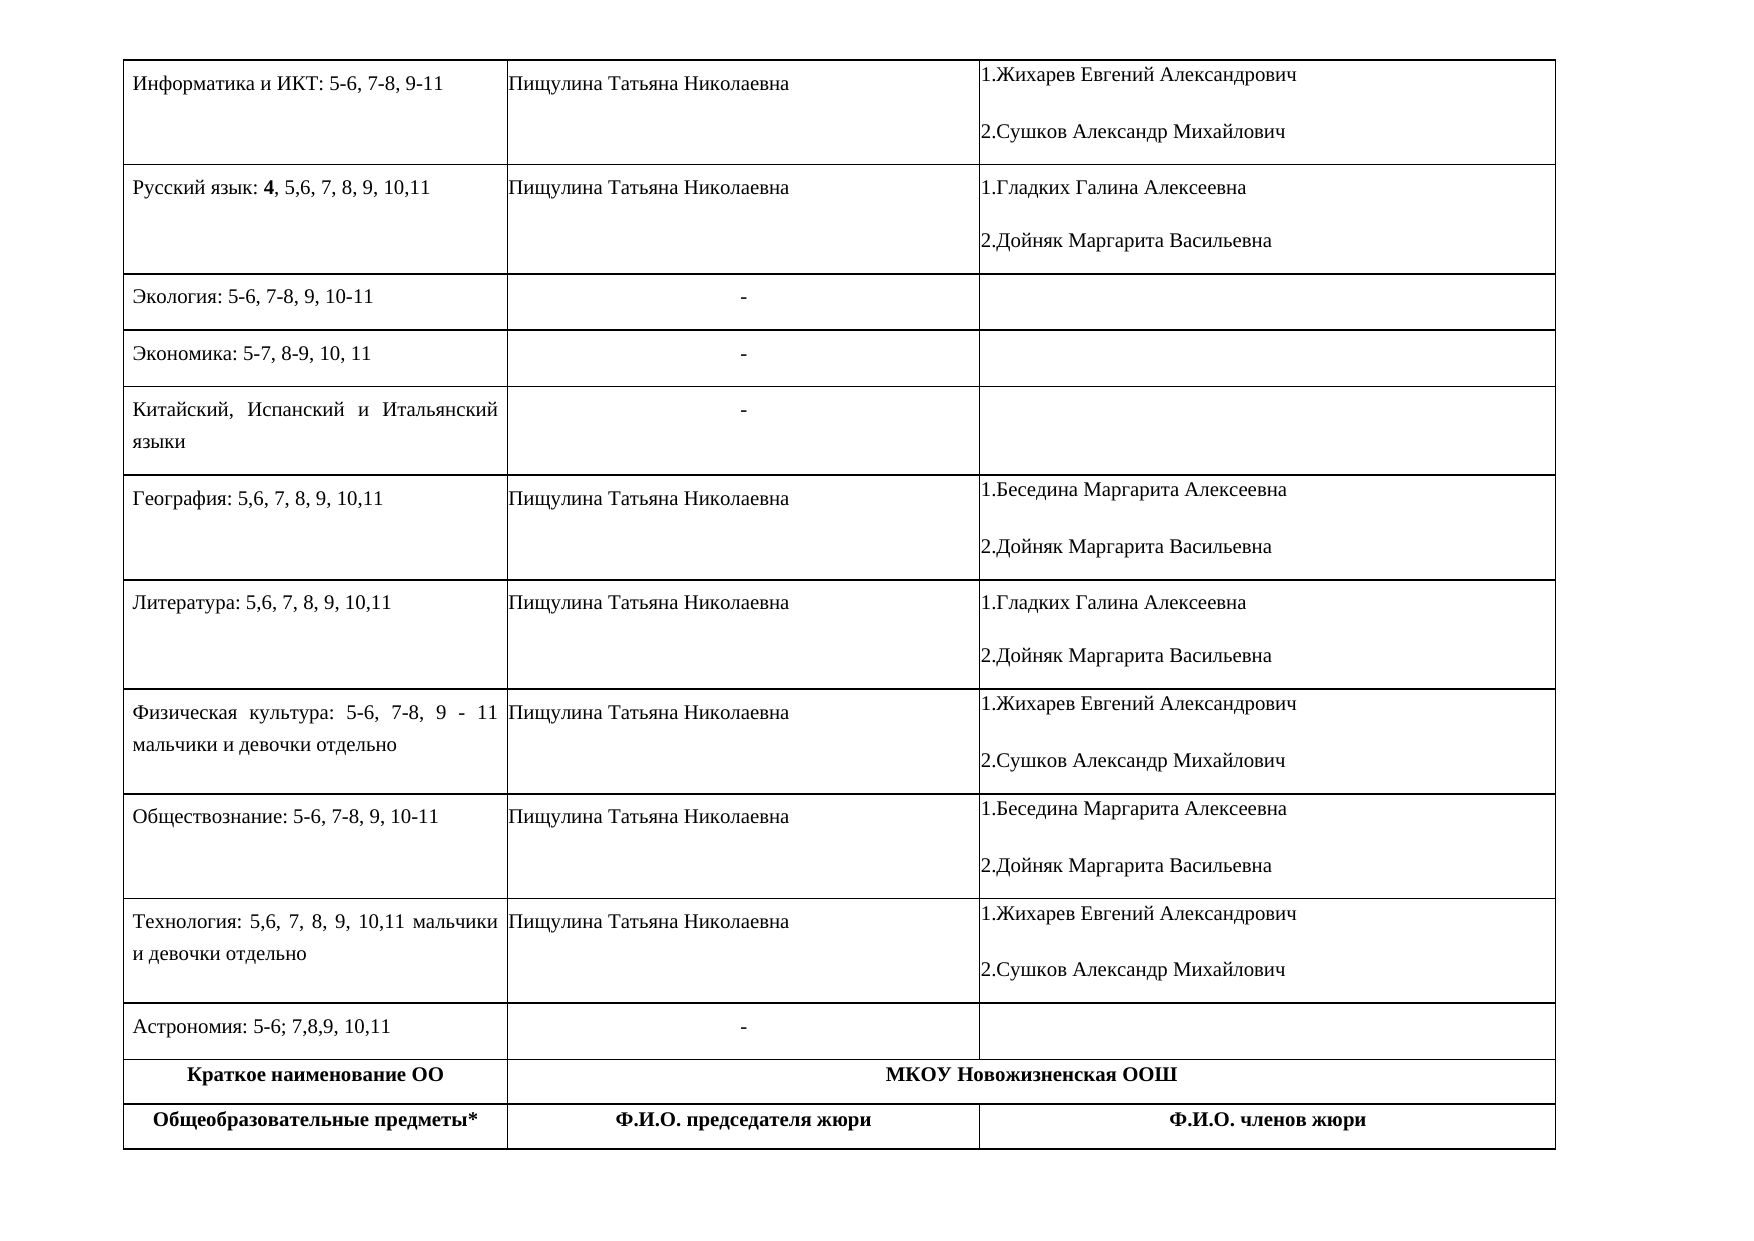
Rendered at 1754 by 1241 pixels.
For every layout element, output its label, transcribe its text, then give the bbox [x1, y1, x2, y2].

table_cell 1.Гладких Галина Алексеевна 2.Дойняк Маргарита Васильевна [980, 165, 1555, 273]
table_cell Ф.И.О. председателя жюри [508, 1105, 979, 1148]
table_cell 1.Жихарев Евгений Александрович 2.Сушков Александр Михайлович [980, 899, 1555, 1002]
table_cell Китайский, Испанский и Итальянский языки [124, 387, 507, 474]
table_cell Пищулина Татьяна Николаевна [508, 165, 979, 273]
table_cell 1.Гладких Галина Алексеевна 2.Дойняк Маргарита Васильевна [980, 581, 1555, 688]
table_cell Астрономия: 5-6; 7,8,9, 10,11 [124, 1004, 507, 1058]
table_cell 1.Беседина Маргарита Алексеевна 2.Дойняк Маргарита Васильевна [980, 795, 1555, 898]
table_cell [508, 61, 979, 164]
table_cell МКОУ Новожизненская ООШ [508, 1060, 1555, 1103]
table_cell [980, 61, 1555, 164]
table_cell Пищулина Татьяна Николаевна [508, 476, 979, 579]
table_cell Экономика: 5-7, 8-9, 10, 11 [124, 331, 507, 386]
table_cell Обществознание: 5-6, 7-8, 9, 10-11 [124, 795, 507, 898]
table_cell [980, 331, 1555, 386]
table_cell Пищулина Татьяна Николаевна [508, 581, 979, 688]
table_cell Пищулина Татьяна Николаевна [508, 690, 979, 793]
table_cell Ф.И.О. членов жюри [980, 1105, 1555, 1148]
table_cell - [508, 275, 979, 329]
table_cell Общеобразовательные предметы* [124, 1105, 507, 1148]
table_cell География: 5,6, 7, 8, 9, 10,11 [124, 476, 507, 579]
table_cell Экология: 5-6, 7-8, 9, 10-11 [124, 275, 507, 329]
table_cell [980, 1004, 1555, 1058]
table_cell Информатика и ИКТ: 5-6, 7-8, 9-11 [124, 61, 507, 164]
table_cell 1.Жихарев Евгений Александрович 2.Сушков Александр Михайлович [980, 690, 1555, 793]
table_cell Пищулина Татьяна Николаевна [508, 795, 979, 898]
table_cell Пищулина Татьяна Николаевна [508, 899, 979, 1002]
table_cell Литература: 5,6, 7, 8, 9, 10,11 [124, 581, 507, 688]
table_cell [980, 387, 1555, 474]
table_cell [980, 275, 1555, 329]
table_cell Физическая культура: 5-6, 7-8, 9 - 11 мальчики и девочки отдельно [124, 690, 507, 793]
table_cell - [508, 387, 979, 474]
table_cell Русский язык: 4, 5,6, 7, 8, 9, 10,11 [124, 165, 507, 273]
table_cell - [508, 331, 979, 386]
table_cell 1.Беседина Маргарита Алексеевна 2.Дойняк Маргарита Васильевна [980, 476, 1555, 579]
table_cell Технология: 5,6, 7, 8, 9, 10,11 мальчики и девочки отдельно [124, 899, 507, 1002]
table_cell - [508, 1004, 979, 1058]
table_cell Краткое наименование ОО [124, 1060, 507, 1103]
